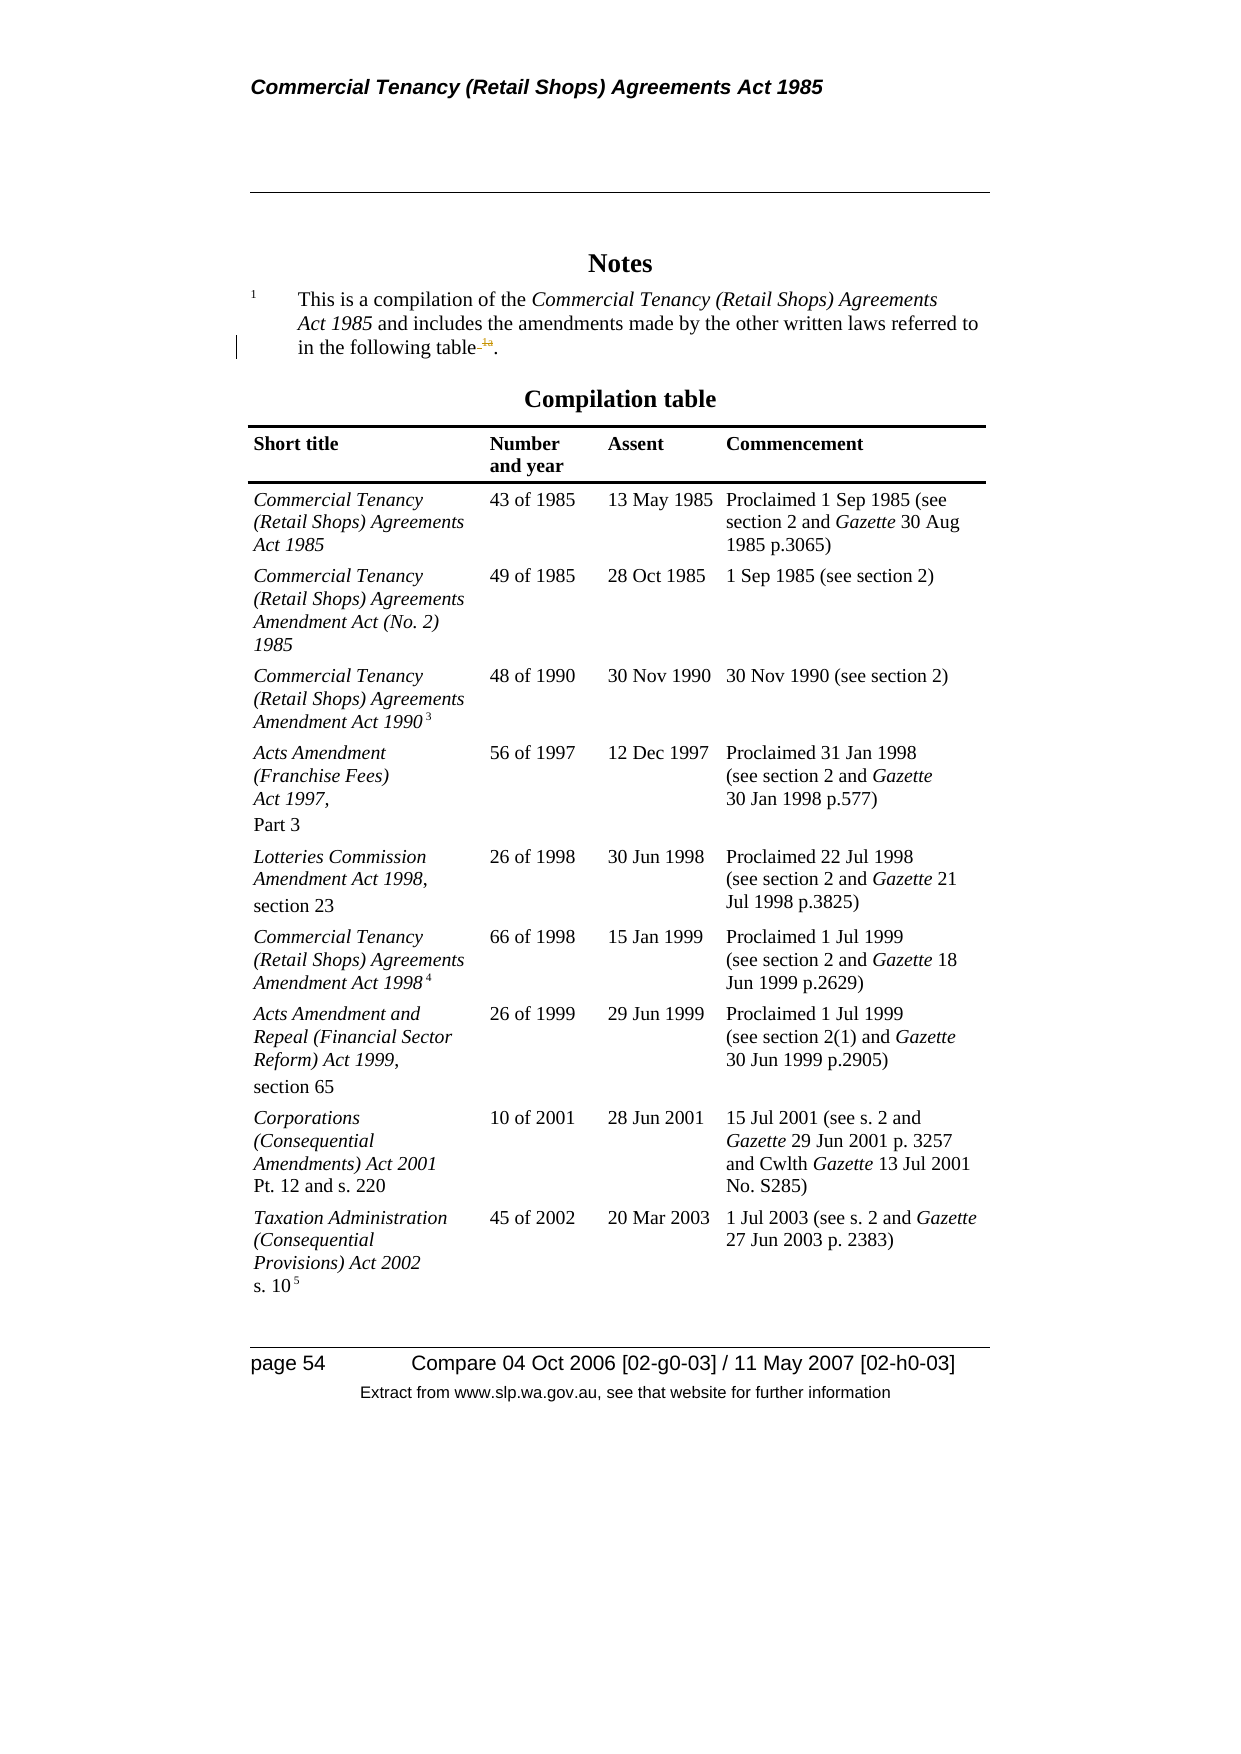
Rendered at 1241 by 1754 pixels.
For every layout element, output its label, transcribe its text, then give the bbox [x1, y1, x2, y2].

table_cell 29 Jun 1999 [602, 998, 720, 1102]
table_cell Corporations (Consequential Amendments) Act 2001 Pt. 12 and s. 220 [248, 1102, 484, 1201]
table_cell 12 Dec 1997 [602, 737, 720, 840]
table_cell Proclaimed 31 Jan 1998 (see section 2 and Gazette 30 Jan 1998 p.577) [720, 737, 986, 840]
table_cell 49 of 1985 [484, 560, 602, 660]
table_header Assent [602, 428, 720, 481]
table_cell Commercial Tenancy (Retail Shops) Agreements Amendment Act 1990 3 [248, 660, 484, 737]
table_cell 28 Oct 1985 [602, 560, 720, 660]
table_cell Commercial Tenancy (Retail Shops) Agreements Act 1985 [248, 484, 484, 560]
subtitle Compilation table [250, 384, 990, 413]
table_cell 15 Jan 1999 [602, 921, 720, 998]
table_cell 30 Jun 1998 [602, 840, 720, 921]
table_cell 13 May 1985 [602, 484, 720, 560]
table_cell Acts Amendment (Franchise Fees) Act 1997, Part 3 [248, 737, 484, 840]
table_cell 20 Mar 2003 [602, 1201, 720, 1301]
table_cell 28 Jun 2001 [602, 1102, 720, 1201]
table_cell 26 of 1998 [484, 840, 602, 921]
table_header Short title [248, 428, 484, 481]
table_cell 30 Nov 1990 (see section 2) [720, 660, 986, 737]
table_cell 1 Sep 1985 (see section 2) [720, 560, 986, 660]
table_cell 56 of 1997 [484, 737, 602, 840]
table_cell Proclaimed 1 Sep 1985 (see section 2 and Gazette 30 Aug 1985 p.3065) [720, 484, 986, 560]
table_cell 43 of 1985 [484, 484, 602, 560]
table_cell 30 Nov 1990 [602, 660, 720, 737]
table_cell Acts Amendment and Repeal (Financial Sector Reform) Act 1999, section 65 [248, 998, 484, 1102]
subtitle Notes [250, 247, 990, 279]
text 1 This is a compilation of the Commercial Tenancy (Retail Shops) Agreements Act 1985 and includes the amendments made by the other written laws referred to in the following table. [250, 287, 990, 359]
table_cell 15 Jul 2001 (see s. 2 and Gazette 29 Jun 2001 p. 3257 and Cwlth Gazette 13 Jul 2001 No. S285) [720, 1102, 986, 1201]
table_header Number and year [484, 428, 602, 481]
table_header Commencement [720, 428, 986, 481]
table_cell 48 of 1990 [484, 660, 602, 737]
table_cell Taxation Administration (Consequential Provisions) Act 2002 s. 10 5 [248, 1201, 484, 1301]
table_cell 10 of 2001 [484, 1102, 602, 1201]
table_cell Proclaimed 1 Jul 1999 (see section 2 and Gazette 18 Jun 1999 p.2629) [720, 921, 986, 998]
table_cell 66 of 1998 [484, 921, 602, 998]
table_cell Commercial Tenancy (Retail Shops) Agreements Amendment Act (No. 2) 1985 [248, 560, 484, 660]
table_cell 26 of 1999 [484, 998, 602, 1102]
table_cell 1 Jul 2003 (see s. 2 and Gazette 27 Jun 2003 p. 2383) [720, 1201, 986, 1301]
table_cell Proclaimed 1 Jul 1999 (see section 2(1) and Gazette 30 Jun 1999 p.2905) [720, 998, 986, 1102]
table_cell Proclaimed 22 Jul 1998 (see section 2 and Gazette 21 Jul 1998 p.3825) [720, 840, 986, 921]
table_cell Lotteries Commission Amendment Act 1998, section 23 [248, 840, 484, 921]
table_cell 45 of 2002 [484, 1201, 602, 1301]
table_cell Commercial Tenancy (Retail Shops) Agreements Amendment Act 1998 4 [248, 921, 484, 998]
